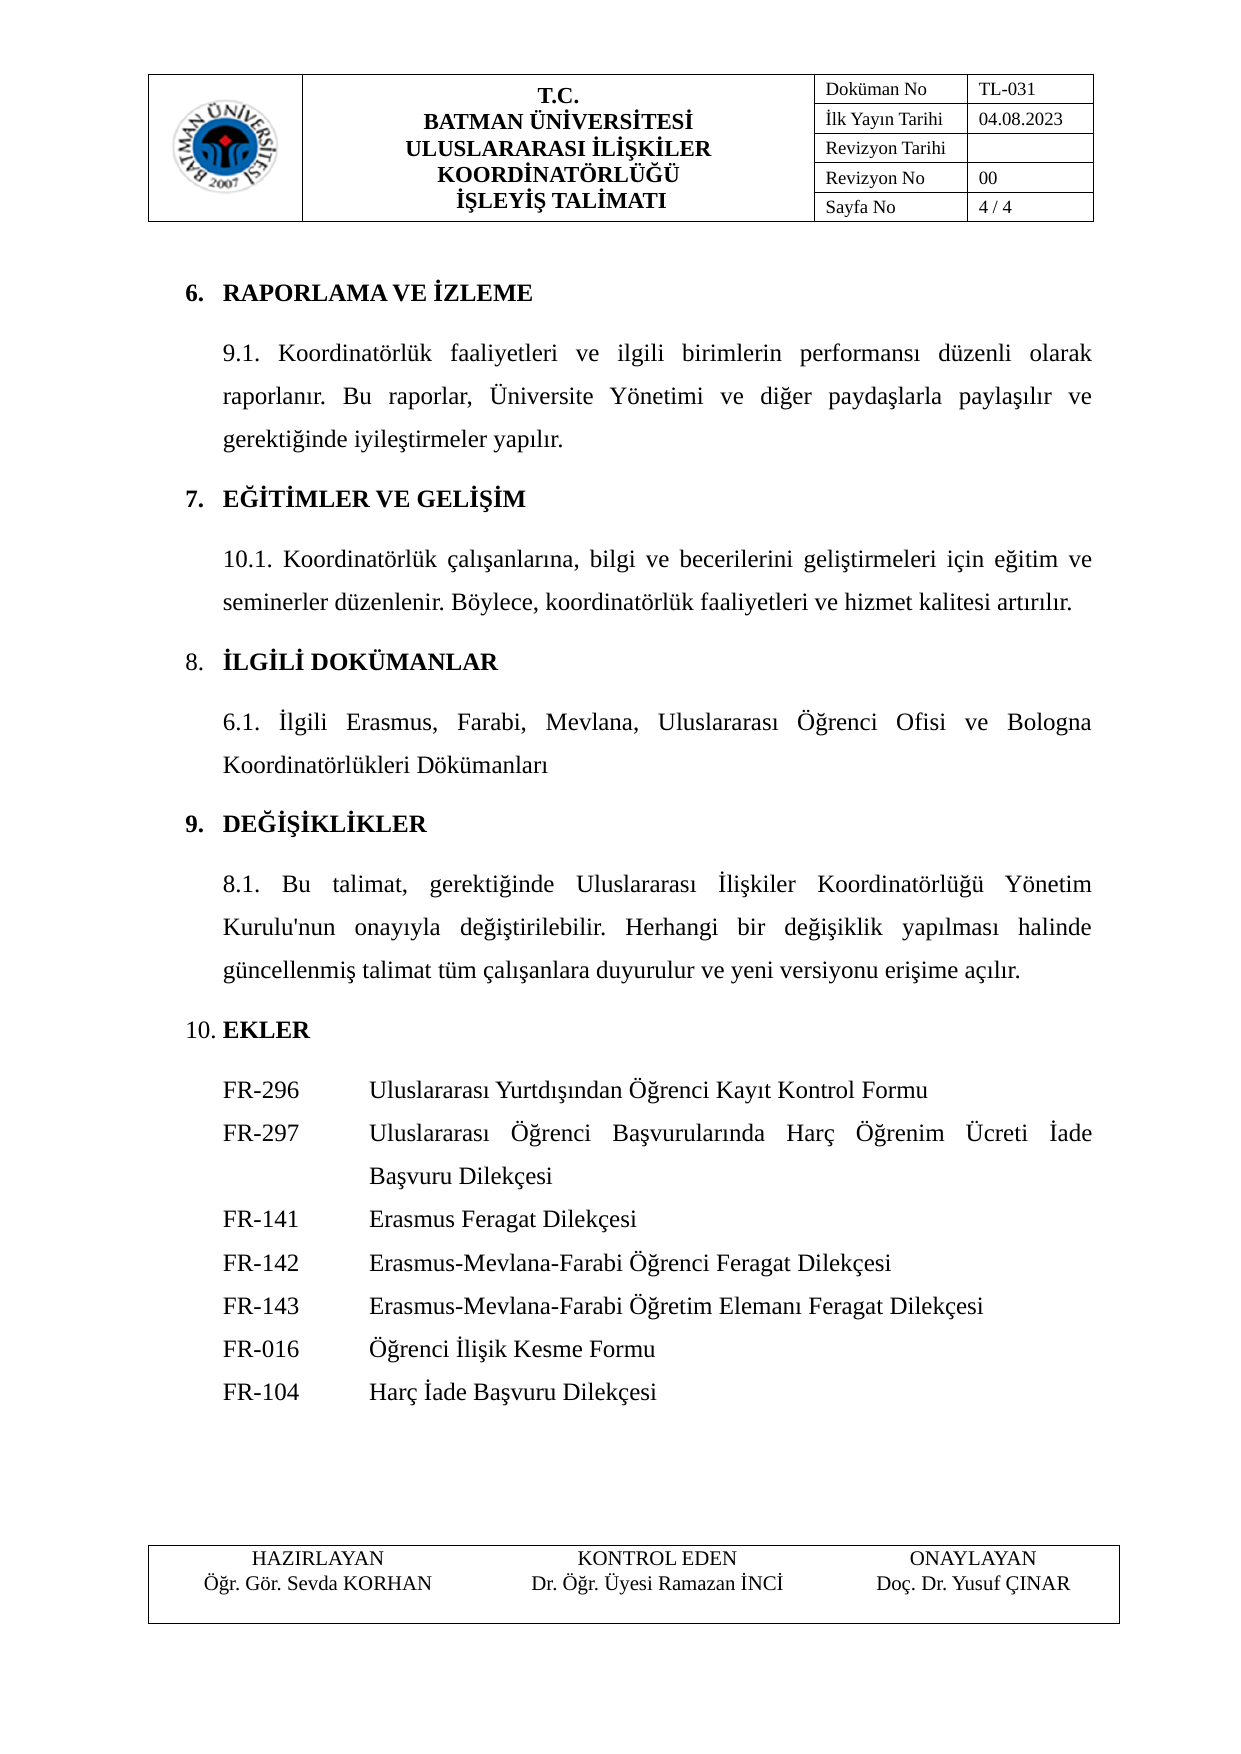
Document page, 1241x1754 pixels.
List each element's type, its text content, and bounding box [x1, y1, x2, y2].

text FR-016 Öğrenci İlişik Kesme Formu [223, 1334, 1093, 1363]
text 6.1. İlgili Erasmus, Farabi, Mevlana, Uluslararası Öğrenci Ofisi ve Bologna Koordinatörlükleri Dökümanları [223, 707, 1093, 778]
text FR-104 Harç İade Başvuru Dilekçesi [223, 1377, 1093, 1406]
list EKLER [185, 1015, 1093, 1044]
text FR-143 Erasmus-Mevlana-Farabi Öğretim Elemanı Feragat Dilekçesi [223, 1291, 1093, 1319]
list DEĞİŞİKLİKLER [185, 809, 1093, 838]
picture [159, 95, 292, 201]
text 8.1. Bu talimat, gerektiğinde Uluslararası İlişkiler Koordinatörlüğü Yönetim Kurulu'nun onayıyla değiştirilebilir. Herhangi bir değişiklik yapılması halinde güncellenmiş talimat tüm çalışanlara duyurulur ve yeni versiyonu erişime açılır. [223, 869, 1093, 984]
text FR-142 Erasmus-Mevlana-Farabi Öğrenci Feragat Dilekçesi [223, 1248, 1093, 1276]
text FR-141 Erasmus Feragat Dilekçesi [223, 1204, 1093, 1233]
text 9.1. Koordinatörlük faaliyetleri ve ilgili birimlerin performansı düzenli olarak raporlanır. Bu raporlar, Üniversite Yönetimi ve diğer paydaşlarla paylaşılır ve gerektiğinde iyileştirmeler yapılır. [223, 338, 1093, 453]
list İLGİLİ DOKÜMANLAR [185, 647, 1093, 676]
list RAPORLAMA VE İZLEME [185, 278, 1093, 307]
text 10.1. Koordinatörlük çalışanlarına, bilgi ve becerilerini geliştirmeleri için eğitim ve seminerler düzenlenir. Böylece, koordinatörlük faaliyetleri ve hizmet kalitesi artırılır. [223, 544, 1093, 616]
list EĞİTİMLER VE GELİŞİM [185, 484, 1093, 513]
text FR-297 Uluslararası Öğrenci Başvurularında Harç Öğrenim Ücreti İade Başvuru Dilekçesi [223, 1118, 1093, 1190]
text FR-296 Uluslararası Yurtdışından Öğrenci Kayıt Kontrol Formu [223, 1075, 1093, 1104]
